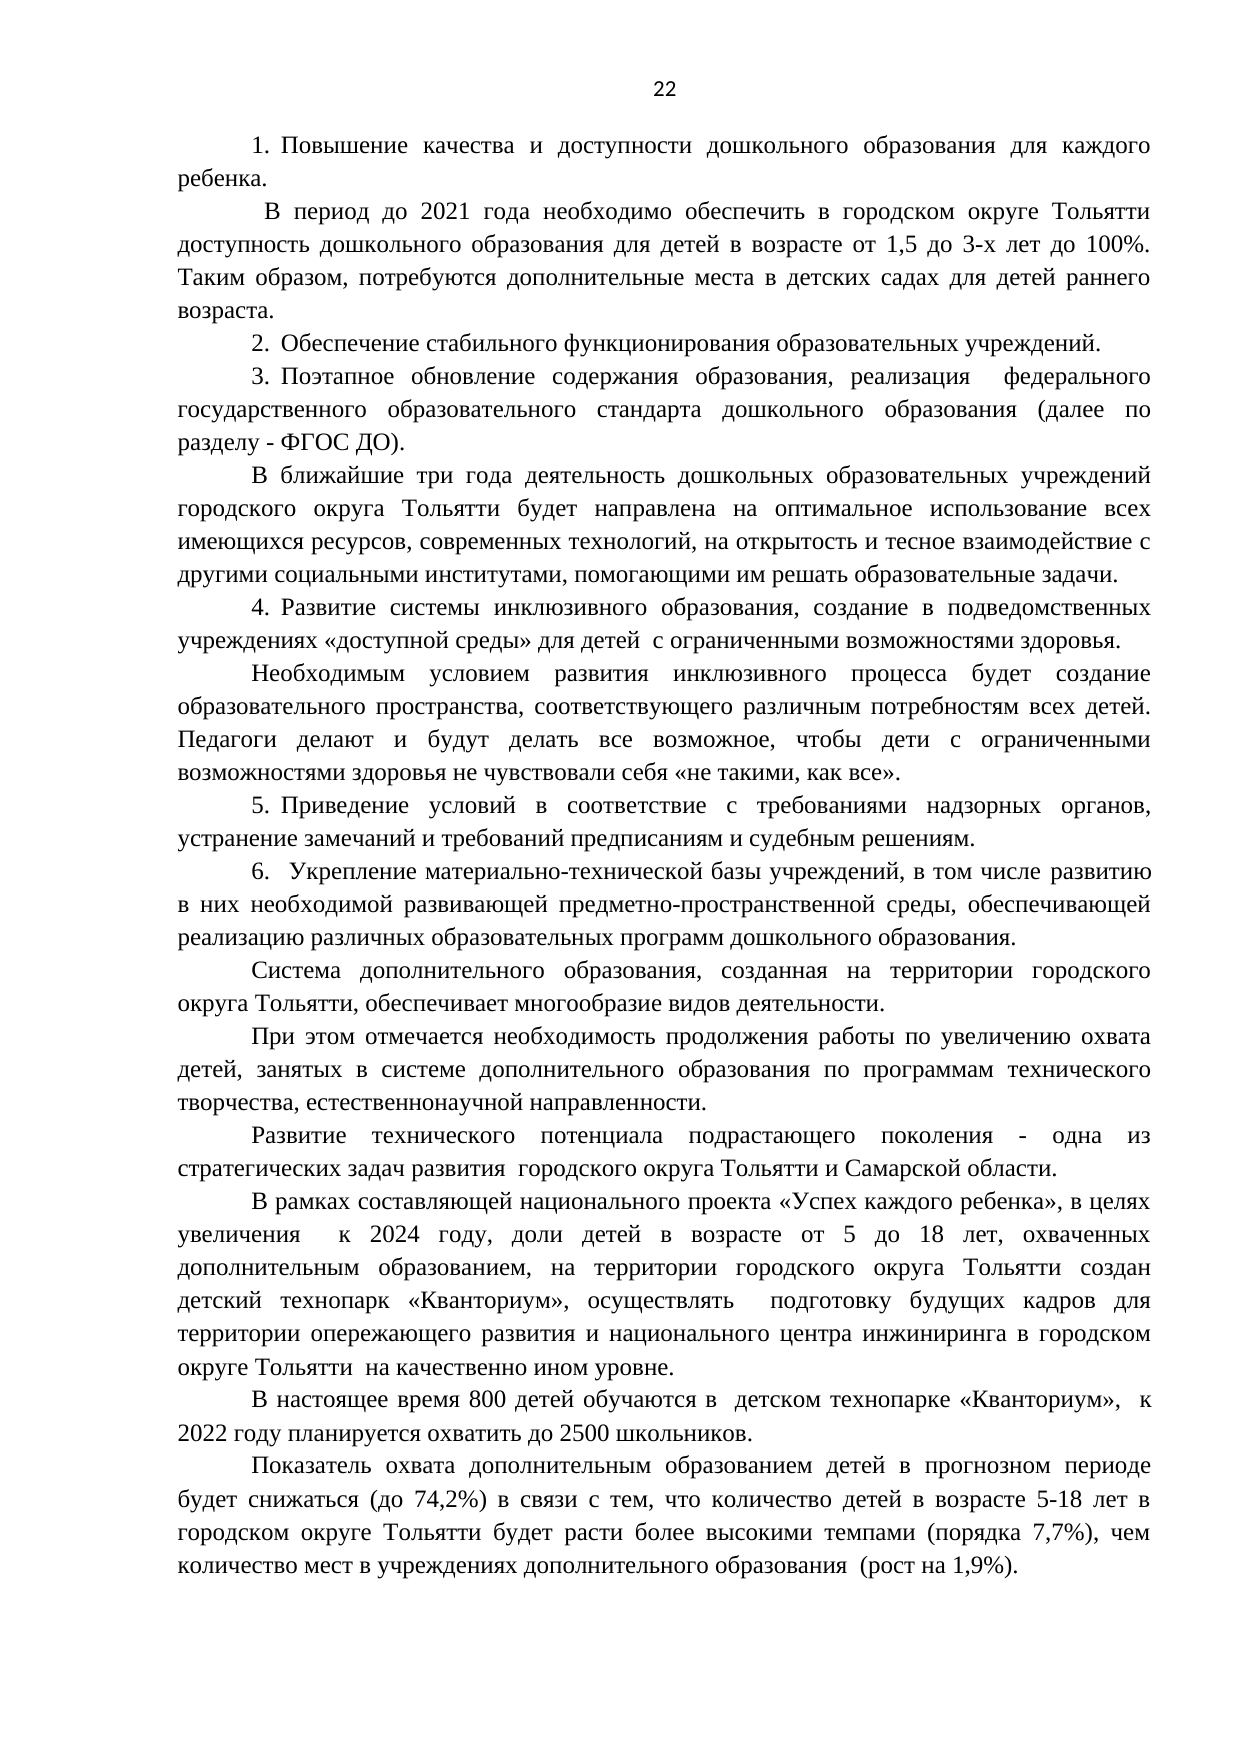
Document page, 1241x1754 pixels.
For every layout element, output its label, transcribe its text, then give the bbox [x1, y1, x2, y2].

text Показатель охвата дополнительным образованием детей в прогнозном периоде будет снижаться (до 74,2%) в связи с тем, что количество детей в возрасте 5-18 лет в городском округе Тольятти будет расти более высокими темпами (порядка 7,7%), чем количество мест в учреждениях дополнительного образования (рост на 1,9%). [177, 1451, 1152, 1578]
list Повышение качества и доступности дошкольного образования для каждого ребенка. [177, 130, 1152, 192]
text Развитие технического потенциала подрастающего поколения - одна из стратегических задач развития городского округа Тольятти и Самарской области. [177, 1120, 1152, 1182]
list Обеспечение стабильного функционирования образовательных учреждений. [177, 328, 1152, 357]
text В ближайшие три года деятельность дошкольных образовательных учреждений городского округа Тольятти будет направлена на оптимальное использование всех имеющихся ресурсов, современных технологий, на открытость и тесное взаимодействие с другими социальными институтами, помогающими им решать образовательные задачи. [177, 460, 1152, 588]
list Укрепление материально-технической базы учреждений, в том числе развитию в них необходимой развивающей предметно-пространственной среды, обеспечивающей реализацию различных образовательных программ дошкольного образования. [177, 918, 1152, 951]
list Приведение условий в соответствие с требованиями надзорных органов, устранение замечаний и требований предписаниям и судебным решениям. [177, 790, 1152, 852]
text Система дополнительного образования, созданная на территории городского округа Тольятти, обеспечивает многообразие видов деятельности. [177, 955, 1152, 1017]
text При этом отмечается необходимость продолжения работы по увеличению охвата детей, занятых в системе дополнительного образования по программам технического творчества, естественнонаучной направленности. [177, 1021, 1152, 1116]
list Развитие системы инклюзивного образования, создание в подведомственных учреждениях «доступной среды» для детей с ограниченными возможностями здоровья. [177, 592, 1152, 654]
text В настоящее время 800 детей обучаются в детском технопарке «Кванториум», к 2022 году планируется охватить до 2500 школьников. [177, 1384, 1152, 1446]
text Необходимым условием развития инклюзивного процесса будет создание образовательного пространства, соответствующего различным потребностям всех детей. Педагоги делают и будут делать все возможное, чтобы дети с ограниченными возможностями здоровья не чувствовали себя «не такими, как все». [177, 658, 1152, 786]
text В период до 2021 года необходимо обеспечить в городском округе Тольятти доступность дошкольного образования для детей в возрасте от 1,5 до 3-х лет до 100%. Таким образом, потребуются дополнительные места в детских садах для детей раннего возраста. [177, 196, 1152, 324]
list Укрепление материально-технической базы учреждений, в том числе развитию в них необходимой развивающей предметно-пространственной среды, обеспечивающей реализацию различных образовательных программ дошкольного образования. [177, 856, 1152, 889]
list Поэтапное обновление содержания образования, реализация федерального государственного образовательного стандарта дошкольного образования (далее по разделу - ФГОС ДО). [177, 361, 1152, 456]
text В рамках составляющей национального проекта «Успех каждого ребенка», в целях увеличения к 2024 году, доли детей в возрасте от 5 до 18 лет, охваченных дополнительным образованием, на территории городского округа Тольятти создан детский технопарк «Кванториум», осуществлять подготовку будущих кадров для территории опережающего развития и национального центра инжиниринга в городском округе Тольятти на качественно ином уровне. [177, 1186, 1152, 1380]
